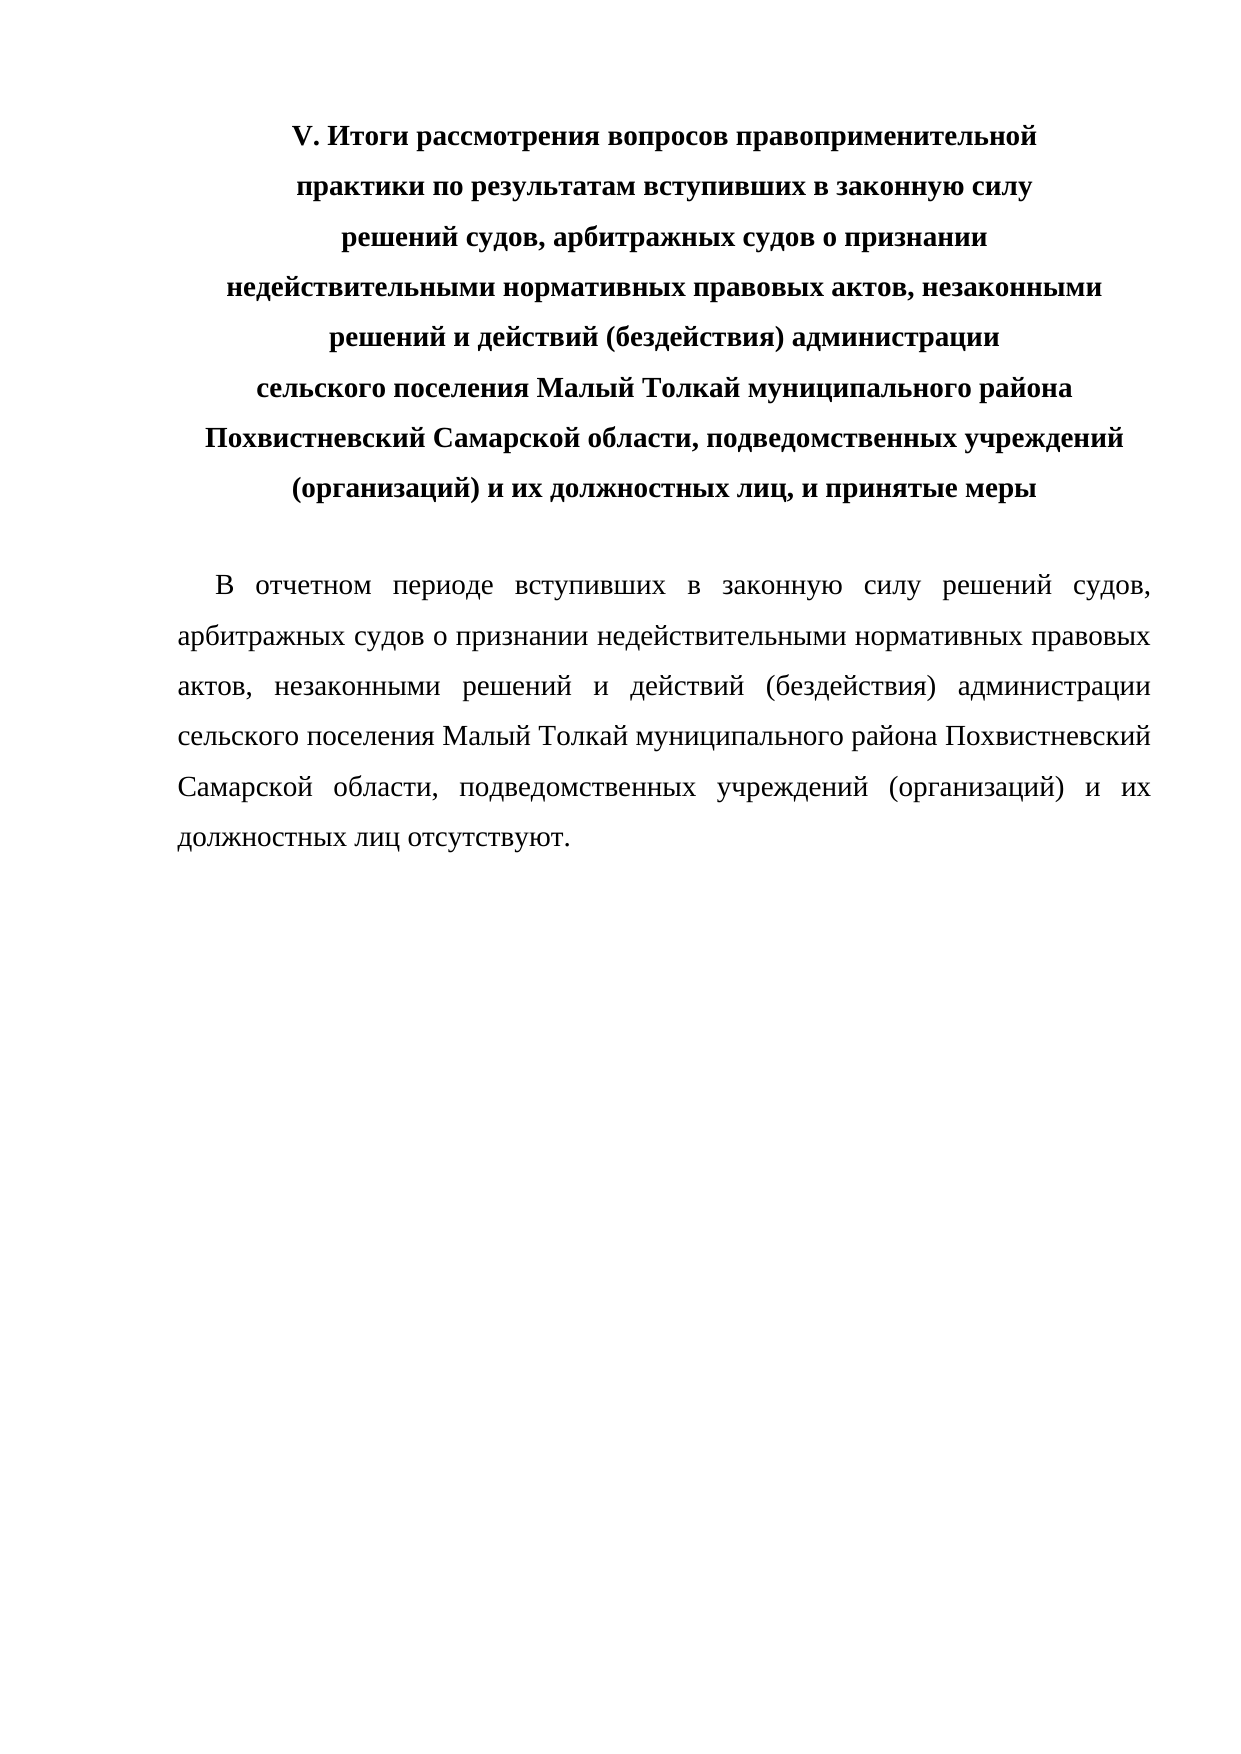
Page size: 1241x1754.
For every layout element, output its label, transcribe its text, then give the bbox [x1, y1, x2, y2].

text практики по результатам вступивших в законную силу [177, 168, 1152, 202]
text решений и действий (бездействия) администрации [177, 319, 1152, 353]
text решений судов, арбитражных судов о признании [177, 219, 1152, 252]
text В отчетном периоде вступивших в законную силу решений судов, арбитражных судов о признании недействительными нормативных правовых актов, незаконными решений и действий (бездействия) администрации сельского поселения Малый Толкай муниципального района Похвистневский Самарской области, подведомственных учреждений (организаций) и их должностных лиц отсутствуют. [177, 567, 1152, 853]
text V. Итоги рассмотрения вопросов правоприменительной [177, 118, 1152, 152]
text недействительными нормативных правовых актов, незаконными [177, 269, 1152, 303]
text сельского поселения Малый Толкай муниципального района Похвистневский Самарской области, подведомственных учреждений (организаций) и их должностных лиц, и принятые меры [177, 370, 1152, 504]
